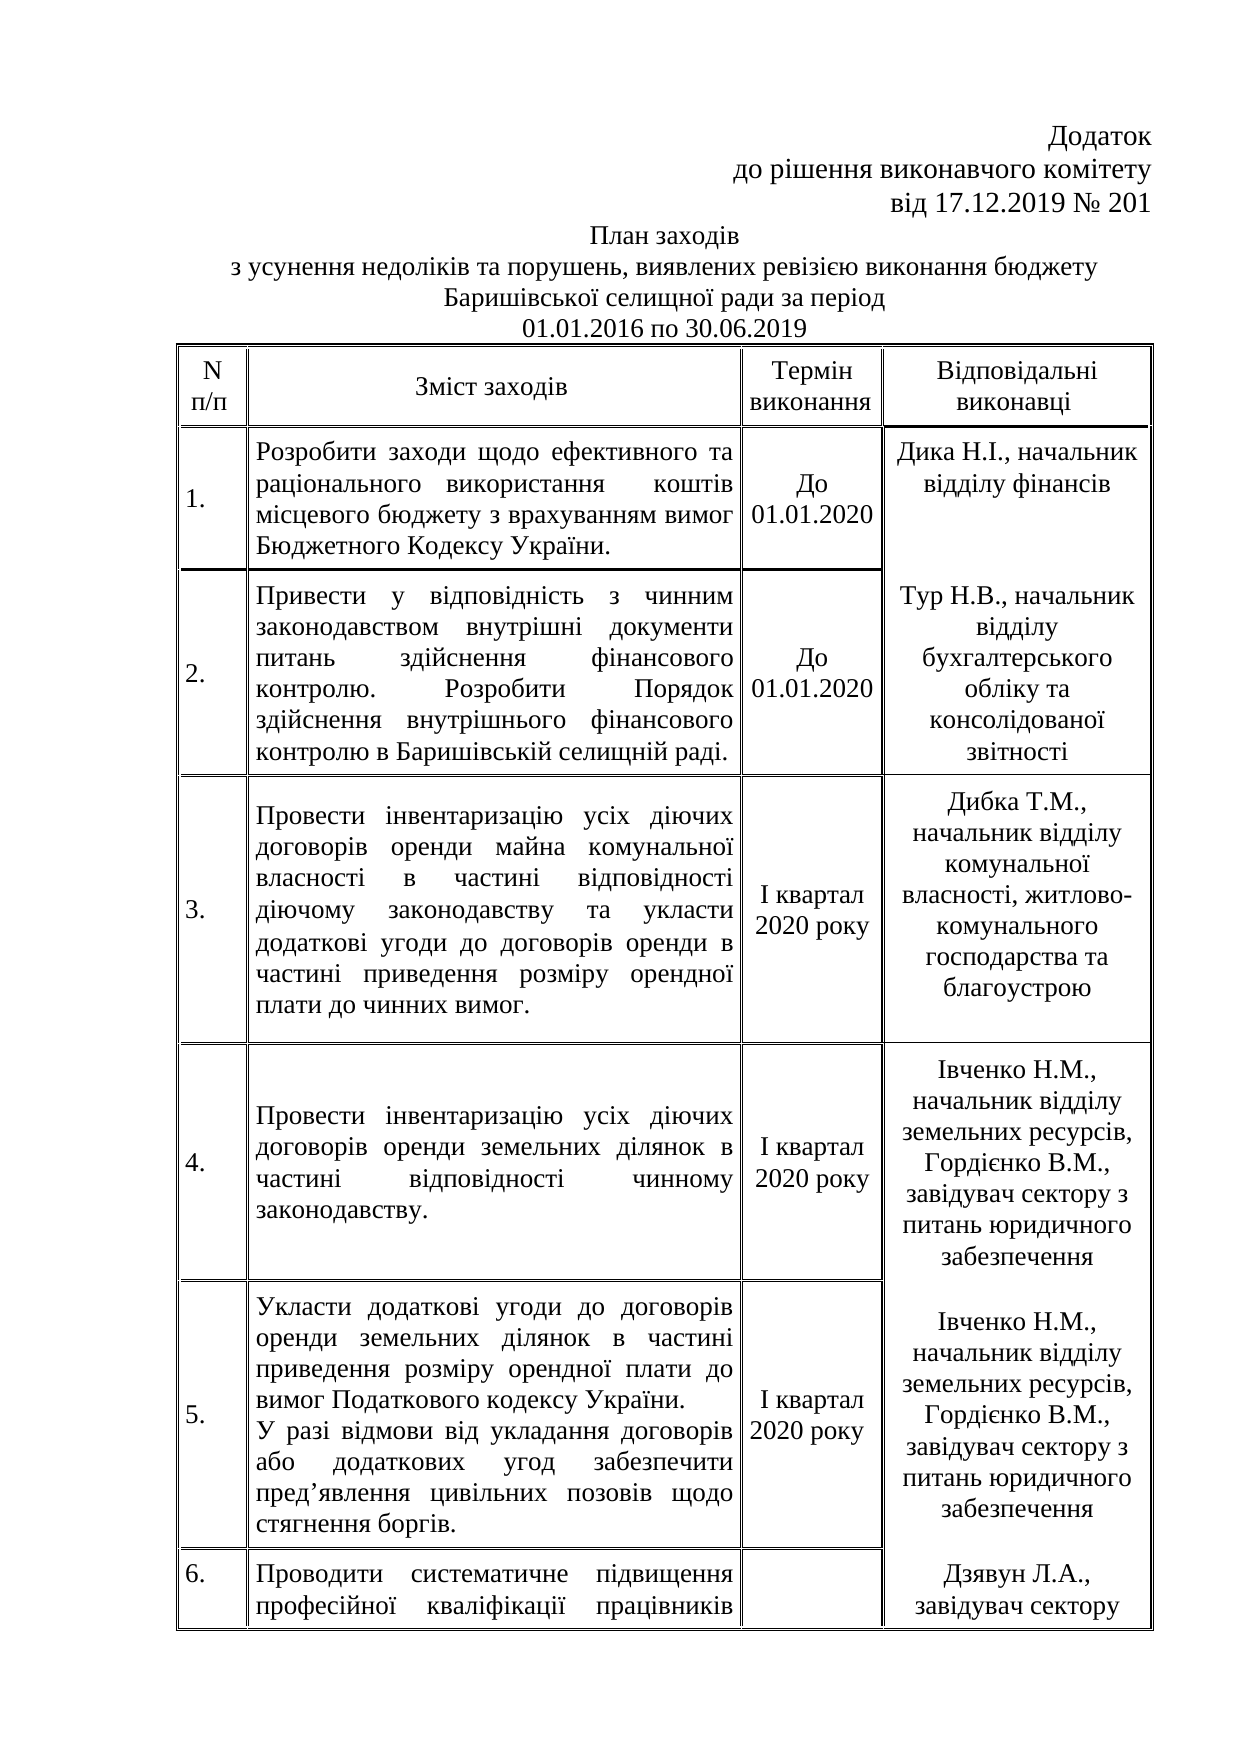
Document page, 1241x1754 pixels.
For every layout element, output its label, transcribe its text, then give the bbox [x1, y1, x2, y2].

table_cell До 01.01.2020 [743, 428, 881, 568]
table_cell Укласти додаткові угоди до договорів оренди земельних ділянок в частині приведення розміру орендної плати до вимог Податкового кодексу України. У разі відмови від укладання договорів або додаткових угод забезпечити пред’явлення цивільних позовів щодо стягнення боргів. [249, 1282, 740, 1547]
table_cell Привести у відповідність з чинним законодавством внутрішні документи питань здійснення фінансового контролю. Розробити Порядок здійснення внутрішнього фінансового контролю в Баришівській селищній раді. [249, 571, 740, 774]
table_header Зміст заходів [248, 347, 741, 424]
table_cell 3. [177, 774, 248, 1042]
text до рішення виконавчого комітету [177, 152, 1152, 185]
table_cell Дика Н.І., начальник відділу фінансів [885, 425, 1152, 568]
table_header Відповідальні виконавці [883, 347, 1150, 424]
table_cell 4. [177, 1042, 248, 1278]
table_cell Розробити заходи щодо ефективного та раціонального використання коштів місцевого бюджету з врахуванням вимог Бюджетного Кодексу України. [249, 428, 740, 568]
text від 17.12.2019 № 201 [177, 185, 1152, 219]
table_cell Івченко Н.М., начальник відділу земельних ресурсів, Гордієнко В.М., завідувач сектору з питань юридичного забезпечення [885, 1043, 1150, 1278]
table_header Термін виконання [741, 347, 883, 424]
table_cell Івченко Н.М., начальник відділу земельних ресурсів, Гордієнко В.М., завідувач сектору з питань юридичного забезпечення [885, 1279, 1150, 1547]
text 01.01.2016 по 30.06.2019 [177, 312, 1152, 343]
table_cell 6. [177, 1547, 248, 1628]
table_cell І квартал 2020 року [743, 777, 881, 1042]
table_cell До 01.01.2020 [743, 571, 881, 774]
table_cell Провести інвентаризацію усіх діючих договорів оренди земельних ділянок в частині відповідності чинному законодавству. [249, 1045, 740, 1278]
text Додаток [177, 118, 1152, 152]
table_cell І квартал 2020 року [743, 1282, 881, 1547]
table_cell І квартал 2020 року [743, 1045, 881, 1278]
table_cell 2. [177, 568, 246, 774]
table_cell [741, 1550, 883, 1628]
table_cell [883, 1547, 1150, 1628]
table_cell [248, 1550, 741, 1628]
text План заходів з усунення недоліків та порушень, виявлених ревізією виконання бюджету Баришівської селищної ради за період [177, 219, 1152, 312]
table_cell Провести інвентаризацію усіх діючих договорів оренди майна комунальної власності в частині відповідності діючому законодавству та укласти додаткові угоди до договорів оренди в частині приведення розміру орендної плати до чинних вимог. [249, 777, 740, 1042]
table_cell 5. [179, 1279, 246, 1547]
table_cell Дибка Т.М., начальник відділу комунальної власності, житлово-комунального господарства та благоустрою [885, 775, 1150, 1042]
table_header N п/п [179, 347, 248, 424]
table_cell 1. [179, 425, 246, 568]
table_cell Тур Н.В., начальник відділу бухгалтерського обліку та консолідованої звітності [885, 568, 1150, 774]
